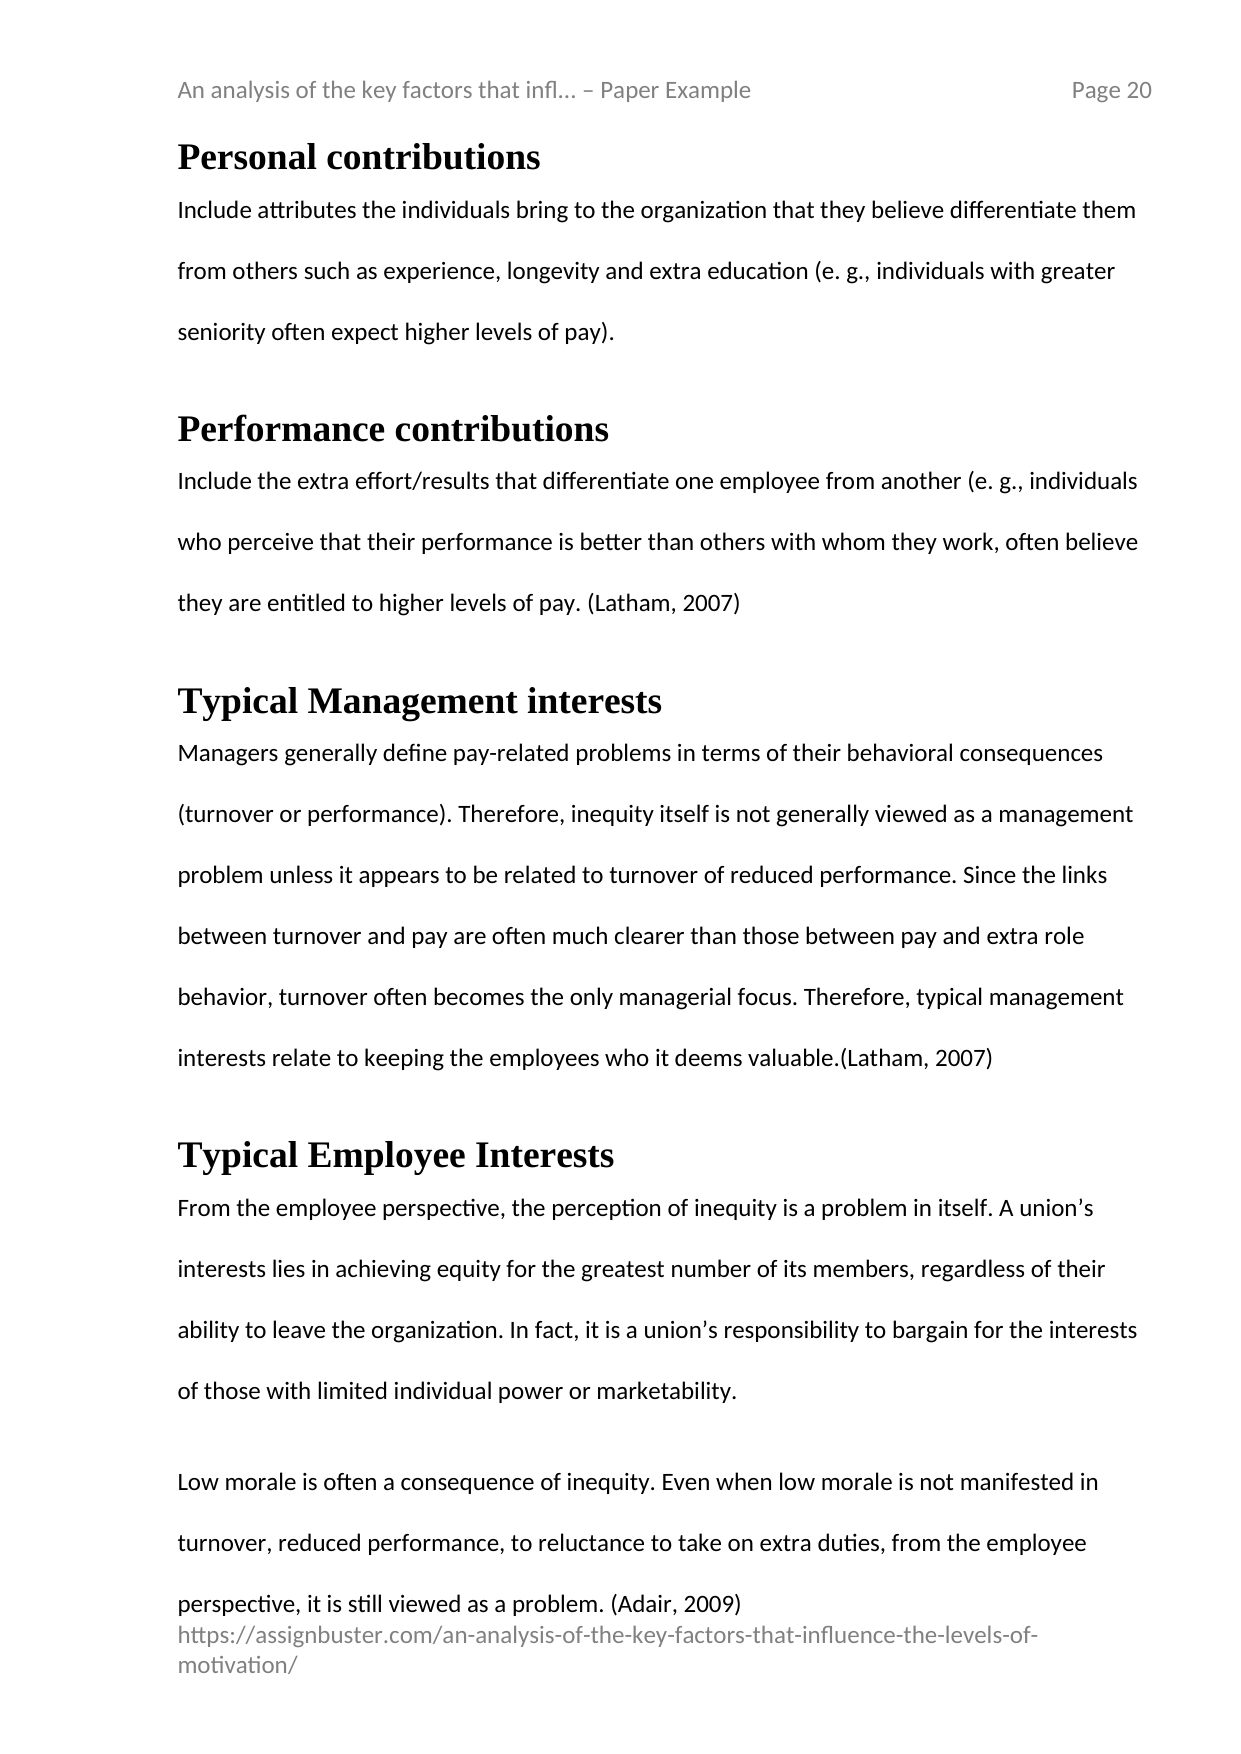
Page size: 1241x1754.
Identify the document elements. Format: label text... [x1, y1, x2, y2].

text Managers generally define pay-related problems in terms of their behavioral consequences (turnover or performance). Therefore, inequity itself is not generally viewed as a management problem unless it appears to be related to turnover of reduced performance. Since the links between turnover and pay are often much clearer than those between pay and extra role behavior, turnover often becomes the only managerial focus. Therefore, typical management interests relate to keeping the employees who it deems valuable.(Latham, 2007) [177, 737, 1152, 1073]
text Low morale is often a consequence of inequity. Even when low morale is not manifested in turnover, reduced performance, to reluctance to take on extra duties, from the employee perspective, it is still viewed as a problem. (Adair, 2009) [177, 1466, 1152, 1618]
subtitle Personal contributions [177, 135, 1152, 178]
subtitle Typical Employee Interests [177, 1133, 1152, 1176]
subtitle Performance contributions [177, 406, 1152, 449]
subtitle Typical Management interests [177, 678, 1152, 721]
text Include attributes the individuals bring to the organization that they believe differentiate them from others such as experience, longevity and extra education (e. g., individuals with greater seniority often expect higher levels of pay). [177, 194, 1152, 346]
text Include the extra effort/results that differentiate one employee from another (e. g., individuals who perceive that their performance is better than others with whom they work, often believe they are entitled to higher levels of pay. (Latham, 2007) [177, 466, 1152, 618]
text From the employee perspective, the perception of inequity is a problem in itself. A union’s interests lies in achieving equity for the greatest number of its members, regardless of their ability to leave the organization. In fact, it is a union’s responsibility to bargain for the interests of those with limited individual power or marketability. [177, 1192, 1152, 1406]
